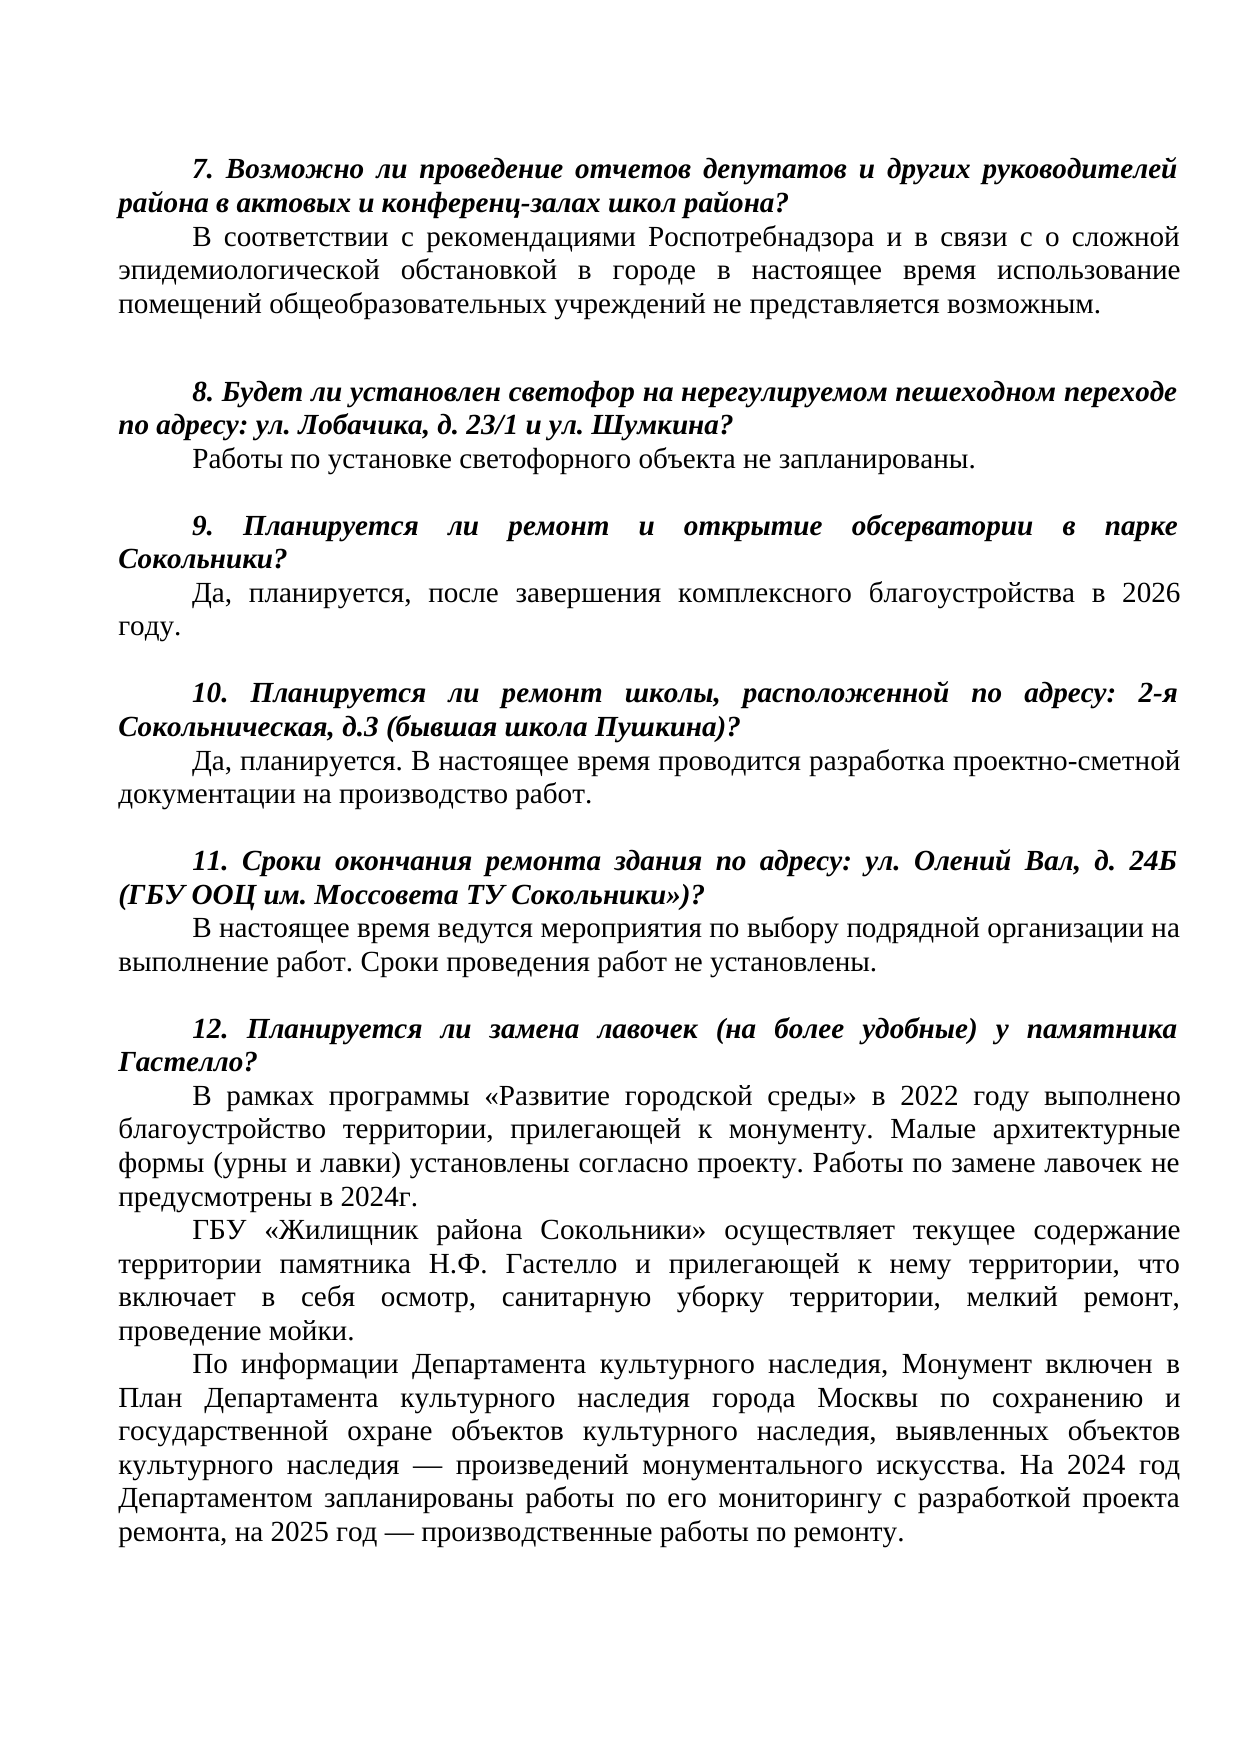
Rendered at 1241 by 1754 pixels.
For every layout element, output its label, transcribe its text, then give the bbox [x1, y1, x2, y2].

text В соответствии с рекомендациями Роспотребнадзора и в связи с о сложной эпидемиологической обстановкой в городе в настоящее время использование помещений общеобразовательных учреждений не представляется возможным. [118, 219, 1181, 319]
text Да, планируется, после завершения комплексного благоустройства в 2026 году. [118, 575, 1181, 642]
text 10. Планируется ли ремонт школы, расположенной по адресу: 2-я Сокольническая, д.3 (бывшая школа Пушкина)? [118, 676, 1181, 743]
text В рамках программы «Развитие городской среды» в 2022 году выполнено благоустройство территории, прилегающей к монументу. Малые архитектурные формы (урны и лавки) установлены согласно проекту. Работы по замене лавочек не предусмотрены в 2024г. [118, 1078, 1181, 1212]
text Да, планируется. В настоящее время проводится разработка проектно-сметной документации на производство работ. [118, 743, 1181, 810]
text 9. Планируется ли ремонт и открытие обсерватории в парке Сокольники? [118, 508, 1181, 575]
text Работы по установке светофорного объекта не запланированы. [118, 441, 1181, 474]
text По информации Департамента культурного наследия, Монумент включен в План Департамента культурного наследия города Москвы по сохранению и государственной охране объектов культурного наследия, выявленных объектов культурного наследия — произведений монументального искусства. На 2024 год Департаментом запланированы работы по его мониторингу с разработкой проекта ремонта, на 2025 год — производственные работы по ремонту. [118, 1346, 1181, 1548]
text 11. Сроки окончания ремонта здания по адресу: ул. Олений Вал, д. 24Б (ГБУ ООЦ им. Моссовета ТУ Сокольники»)? [118, 843, 1181, 910]
text 7. Возможно ли проведение отчетов депутатов и других руководителей района в актовых и конференц-залах школ района? [118, 152, 1181, 219]
text ГБУ «Жилищник района Сокольники» осуществляет текущее содержание территории памятника Н.Ф. Гастелло и прилегающей к нему территории, что включает в себя осмотр, санитарную уборку территории, мелкий ремонт, проведение мойки. [118, 1212, 1181, 1346]
list 12. Планируется ли замена лавочек (на более удобные) у памятника Гастелло? [118, 1011, 1181, 1078]
text В настоящее время ведутся мероприятия по выбору подрядной организации на выполнение работ. Сроки проведения работ не установлены. [118, 910, 1181, 977]
text 8. Будет ли установлен светофор на нерегулируемом пешеходном переходе по адресу: ул. Лобачика, д. 23/1 и ул. Шумкина? [118, 374, 1181, 441]
